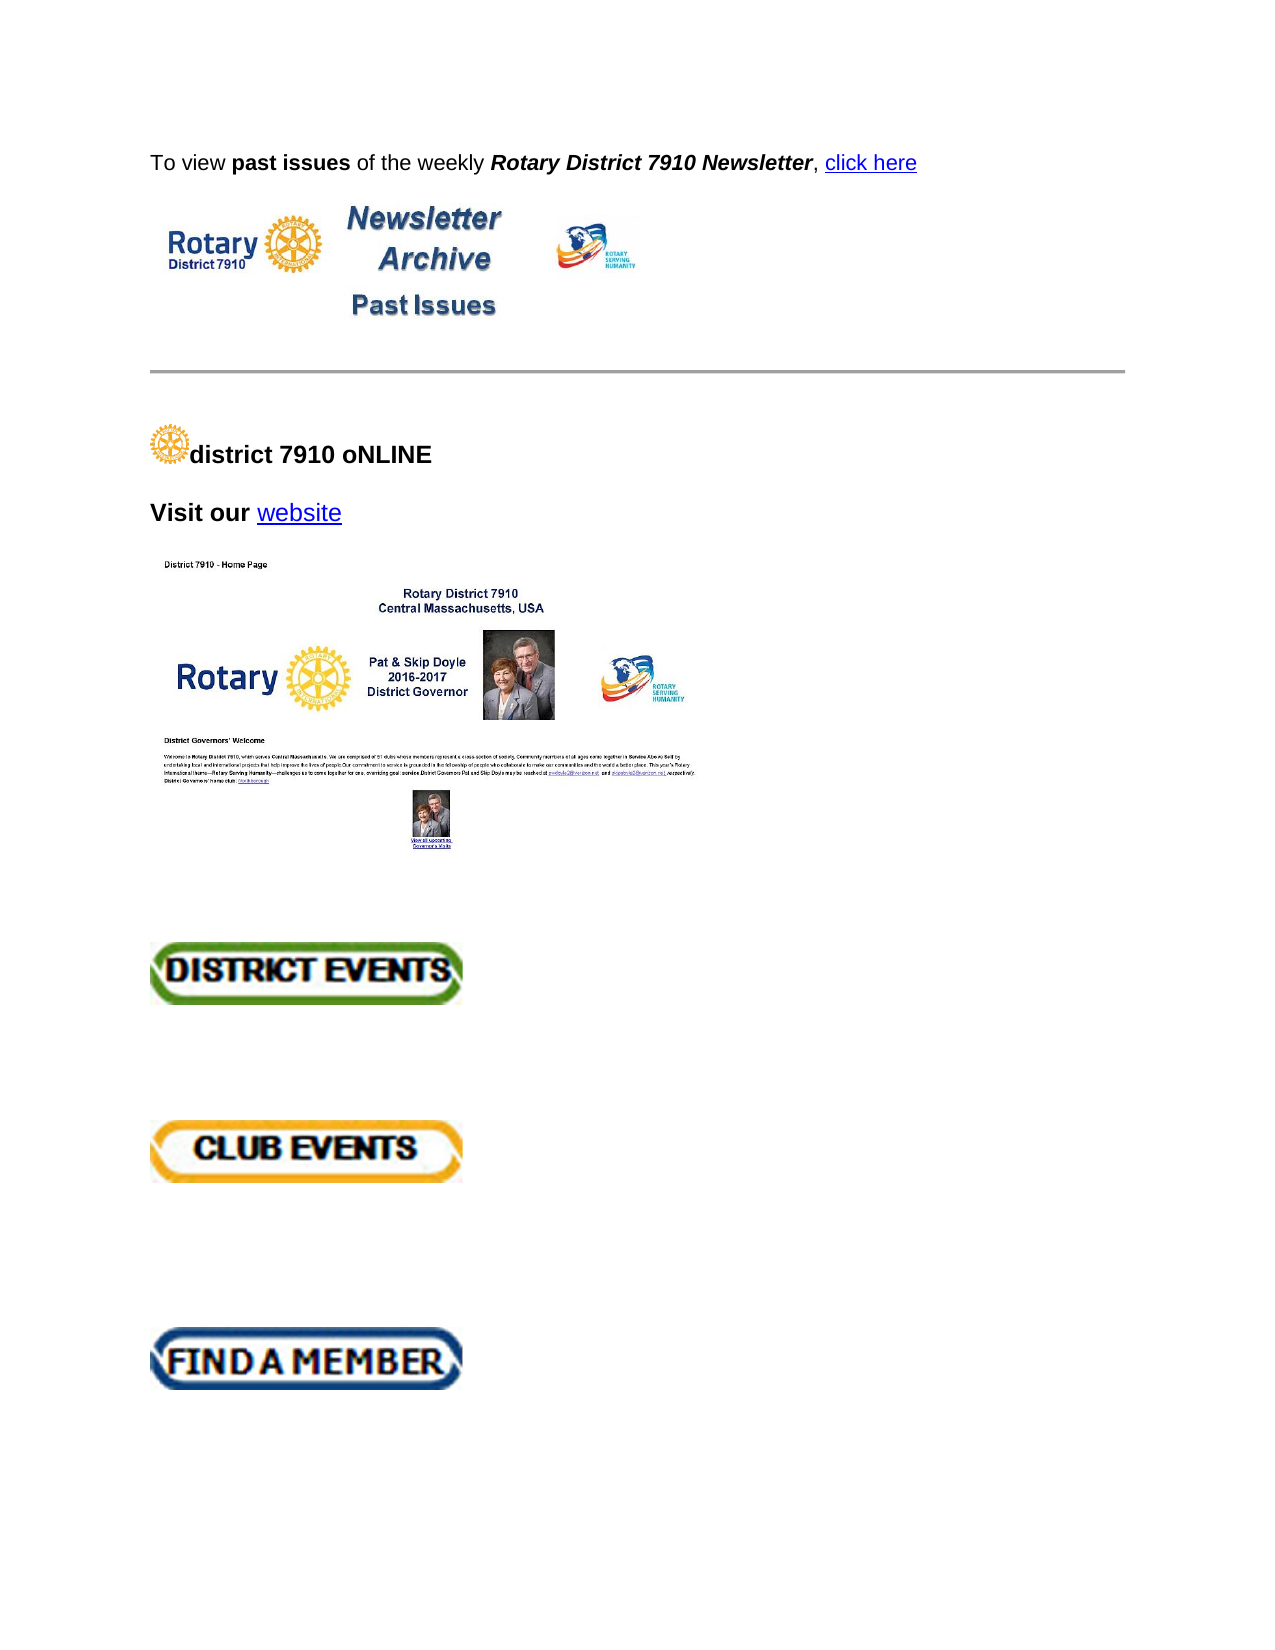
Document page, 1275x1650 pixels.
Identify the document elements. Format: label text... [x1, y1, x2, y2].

picture [150, 1327, 463, 1390]
picture [150, 424, 189, 464]
text To view past issues of the weekly Rotary District 7910 Newsletter, click here [150, 150, 1125, 175]
text district 7910 oNLINE [150, 425, 1125, 469]
picture [150, 203, 697, 342]
text Visit our website [150, 498, 1125, 527]
picture [150, 1120, 463, 1183]
picture [150, 942, 463, 1005]
picture [150, 555, 697, 856]
